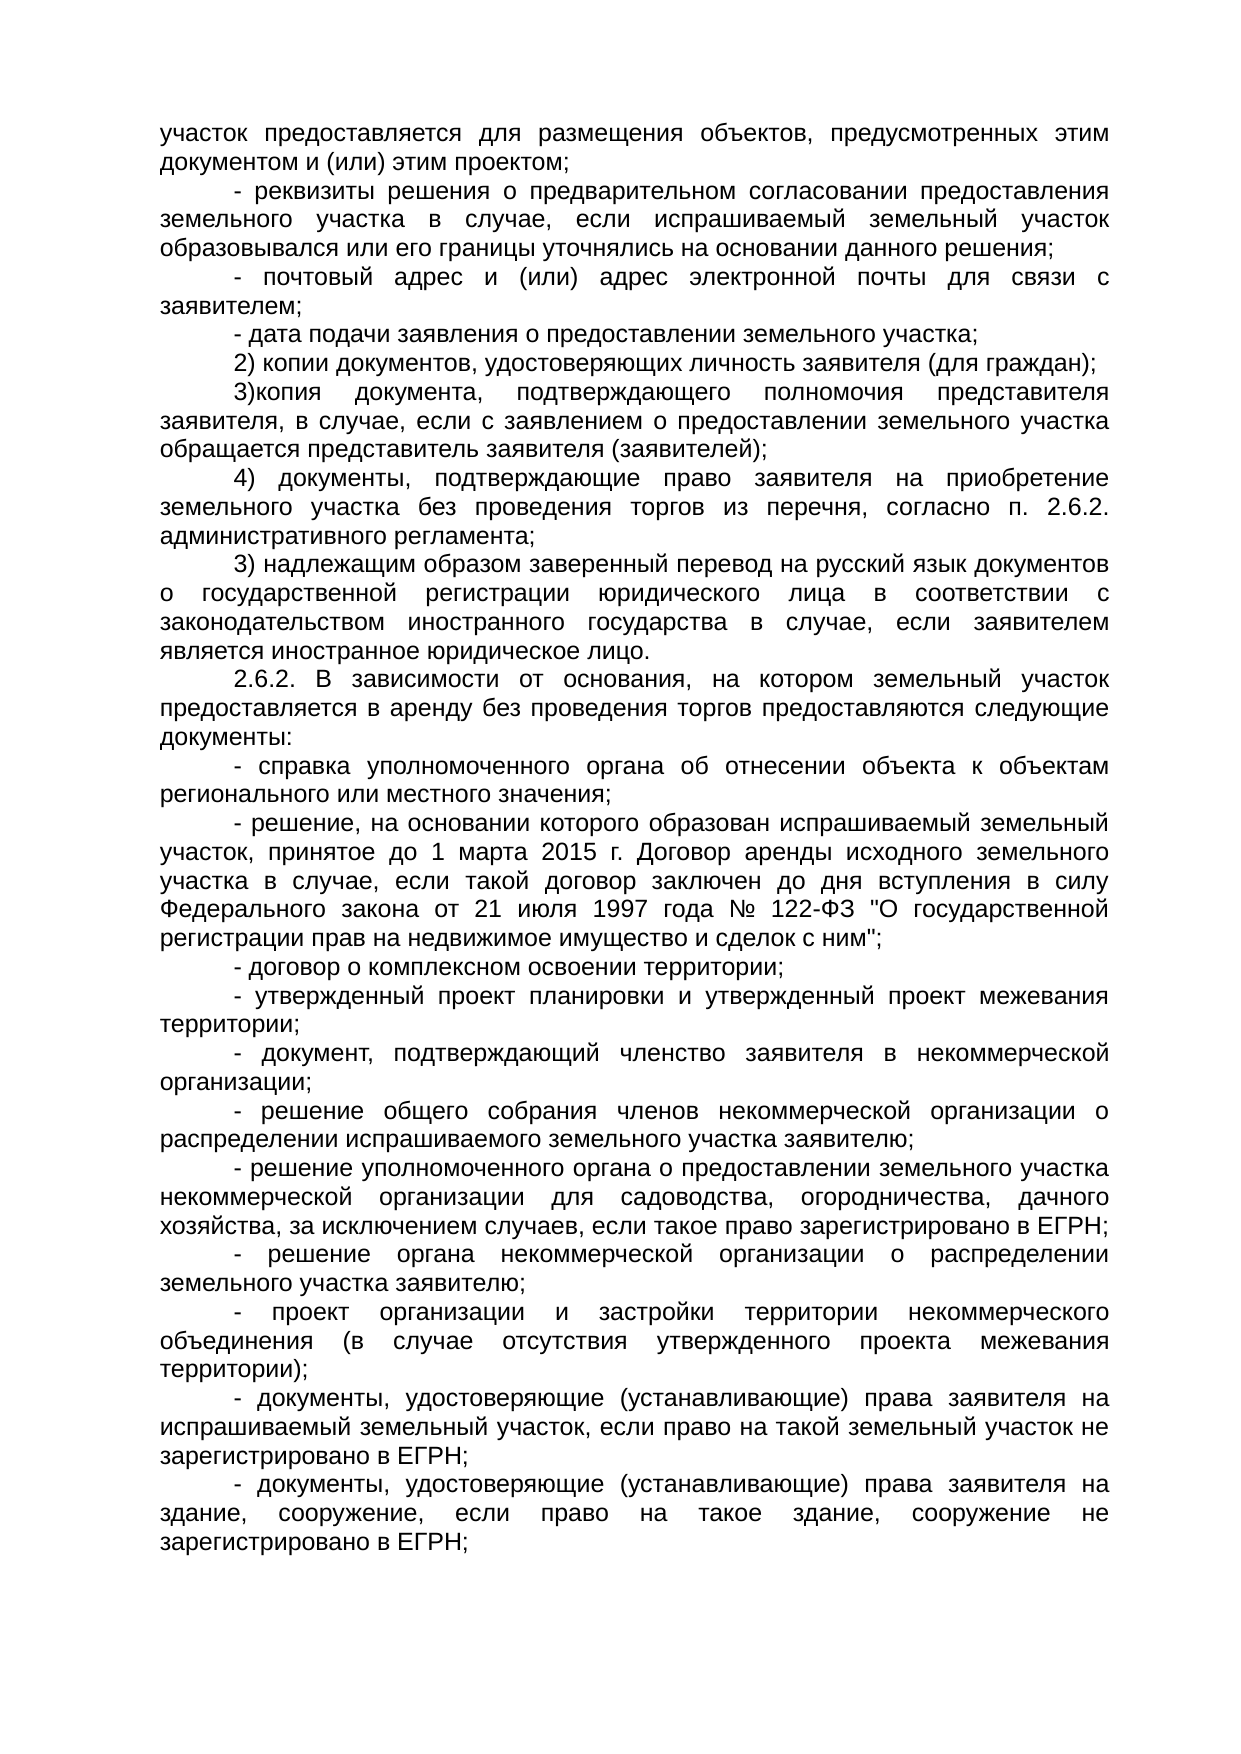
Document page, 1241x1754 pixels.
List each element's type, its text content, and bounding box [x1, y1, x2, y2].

text - утвержденный проект планировки и утвержденный проект межевания территории; [159, 981, 1110, 1038]
text 3)копия документа, подтверждающего полномочия представителя заявителя, в случае, если с заявлением о предоставлении земельного участка обращается представитель заявителя (заявителей); [159, 377, 1110, 463]
text - решение общего собрания членов некоммерческой организации о распределении испрашиваемого земельного участка заявителю; [159, 1096, 1110, 1153]
text - почтовый адрес и (или) адрес электронной почты для связи с заявителем; [159, 262, 1110, 319]
text - решение уполномоченного органа о предоставлении земельного участка некоммерческой организации для садоводства, огородничества, дачного хозяйства, за исключением случаев, если такое право зарегистрировано в ЕГРН; [159, 1153, 1110, 1239]
text - дата подачи заявления о предоставлении земельного участка; [159, 319, 1110, 348]
text - документы, удостоверяющие (устанавливающие) права заявителя на здание, сооружение, если право на такое здание, сооружение не зарегистрировано в ЕГРН; [159, 1469, 1110, 1556]
text - реквизиты решения о предварительном согласовании предоставления земельного участка в случае, если испрашиваемый земельный участок образовывался или его границы уточнялись на основании данного решения; [159, 176, 1110, 262]
text - справка уполномоченного органа об отнесении объекта к объектам регионального или местного значения; [159, 751, 1110, 808]
text - договор о комплексном освоении территории; [159, 952, 1110, 981]
text - решение органа некоммерческой организации о распределении земельного участка заявителю; [159, 1239, 1110, 1297]
text - документ, подтверждающий членство заявителя в некоммерческой организации; [159, 1038, 1110, 1096]
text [159, 118, 1110, 176]
text - проект организации и застройки территории некоммерческого объединения (в случае отсутствия утвержденного проекта межевания территории); [159, 1297, 1110, 1383]
text 3) надлежащим образом заверенный перевод на русский язык документов о государственной регистрации юридического лица в соответствии с законодательством иностранного государства в случае, если заявителем является иностранное юридическое лицо. [159, 549, 1110, 664]
text 4) документы, подтверждающие право заявителя на приобретение земельного участка без проведения торгов из перечня, согласно п. 2.6.2. административного регламента; [159, 463, 1110, 549]
text 2) копии документов, удостоверяющих личность заявителя (для граждан); [159, 348, 1110, 377]
text - решение, на основании которого образован испрашиваемый земельный участок, принятое до 1 марта 2015 г. Договор аренды исходного земельного участка в случае, если такой договор заключен до дня вступления в силу Федерального закона от 21 июля 1997 года № 122-ФЗ "О государственной регистрации прав на недвижимое имущество и сделок с ним"; [159, 808, 1110, 952]
text 2.6.2. В зависимости от основания, на котором земельный участок предоставляется в аренду без проведения торгов предоставляются следующие документы: [159, 664, 1110, 751]
text - документы, удостоверяющие (устанавливающие) права заявителя на испрашиваемый земельный участок, если право на такой земельный участок не зарегистрировано в ЕГРН; [159, 1383, 1110, 1469]
